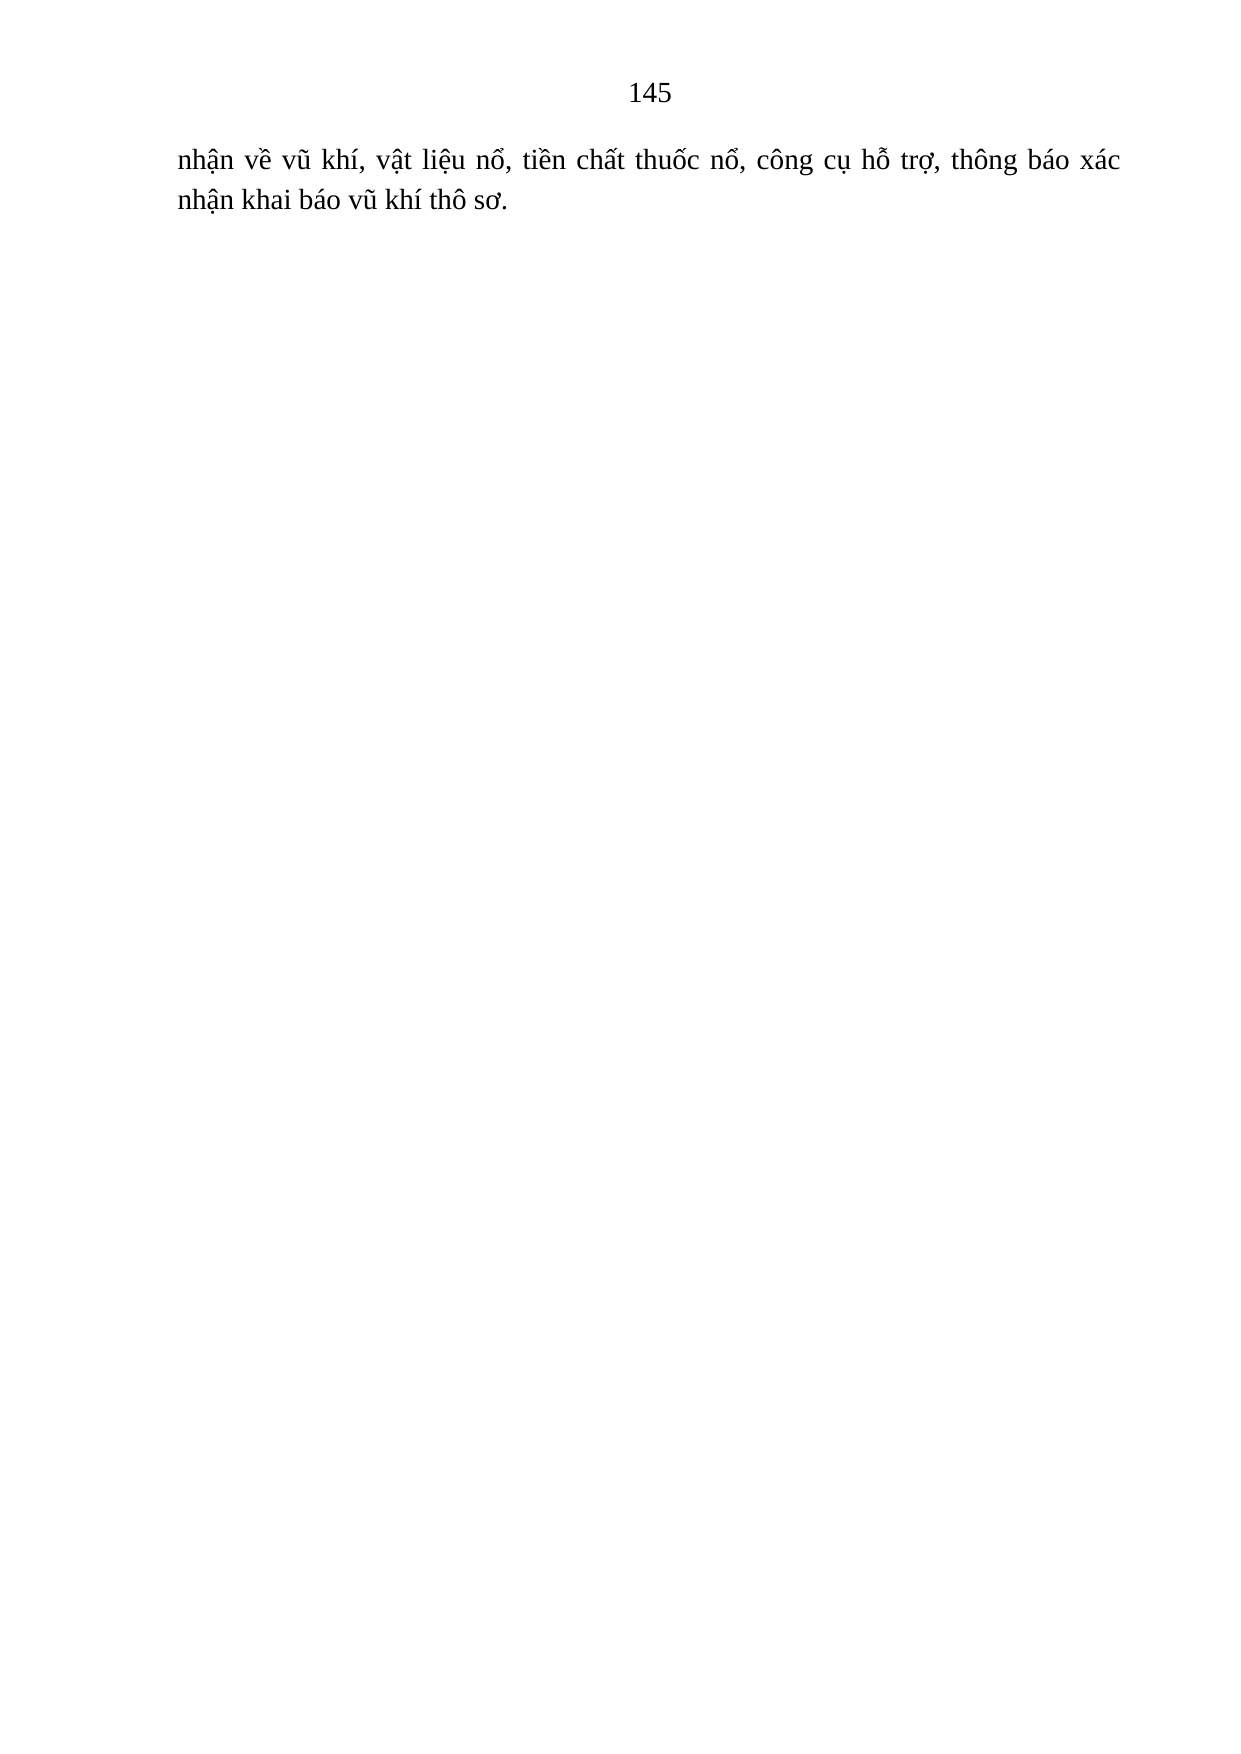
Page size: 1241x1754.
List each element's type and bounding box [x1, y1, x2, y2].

text [177, 142, 1122, 216]
